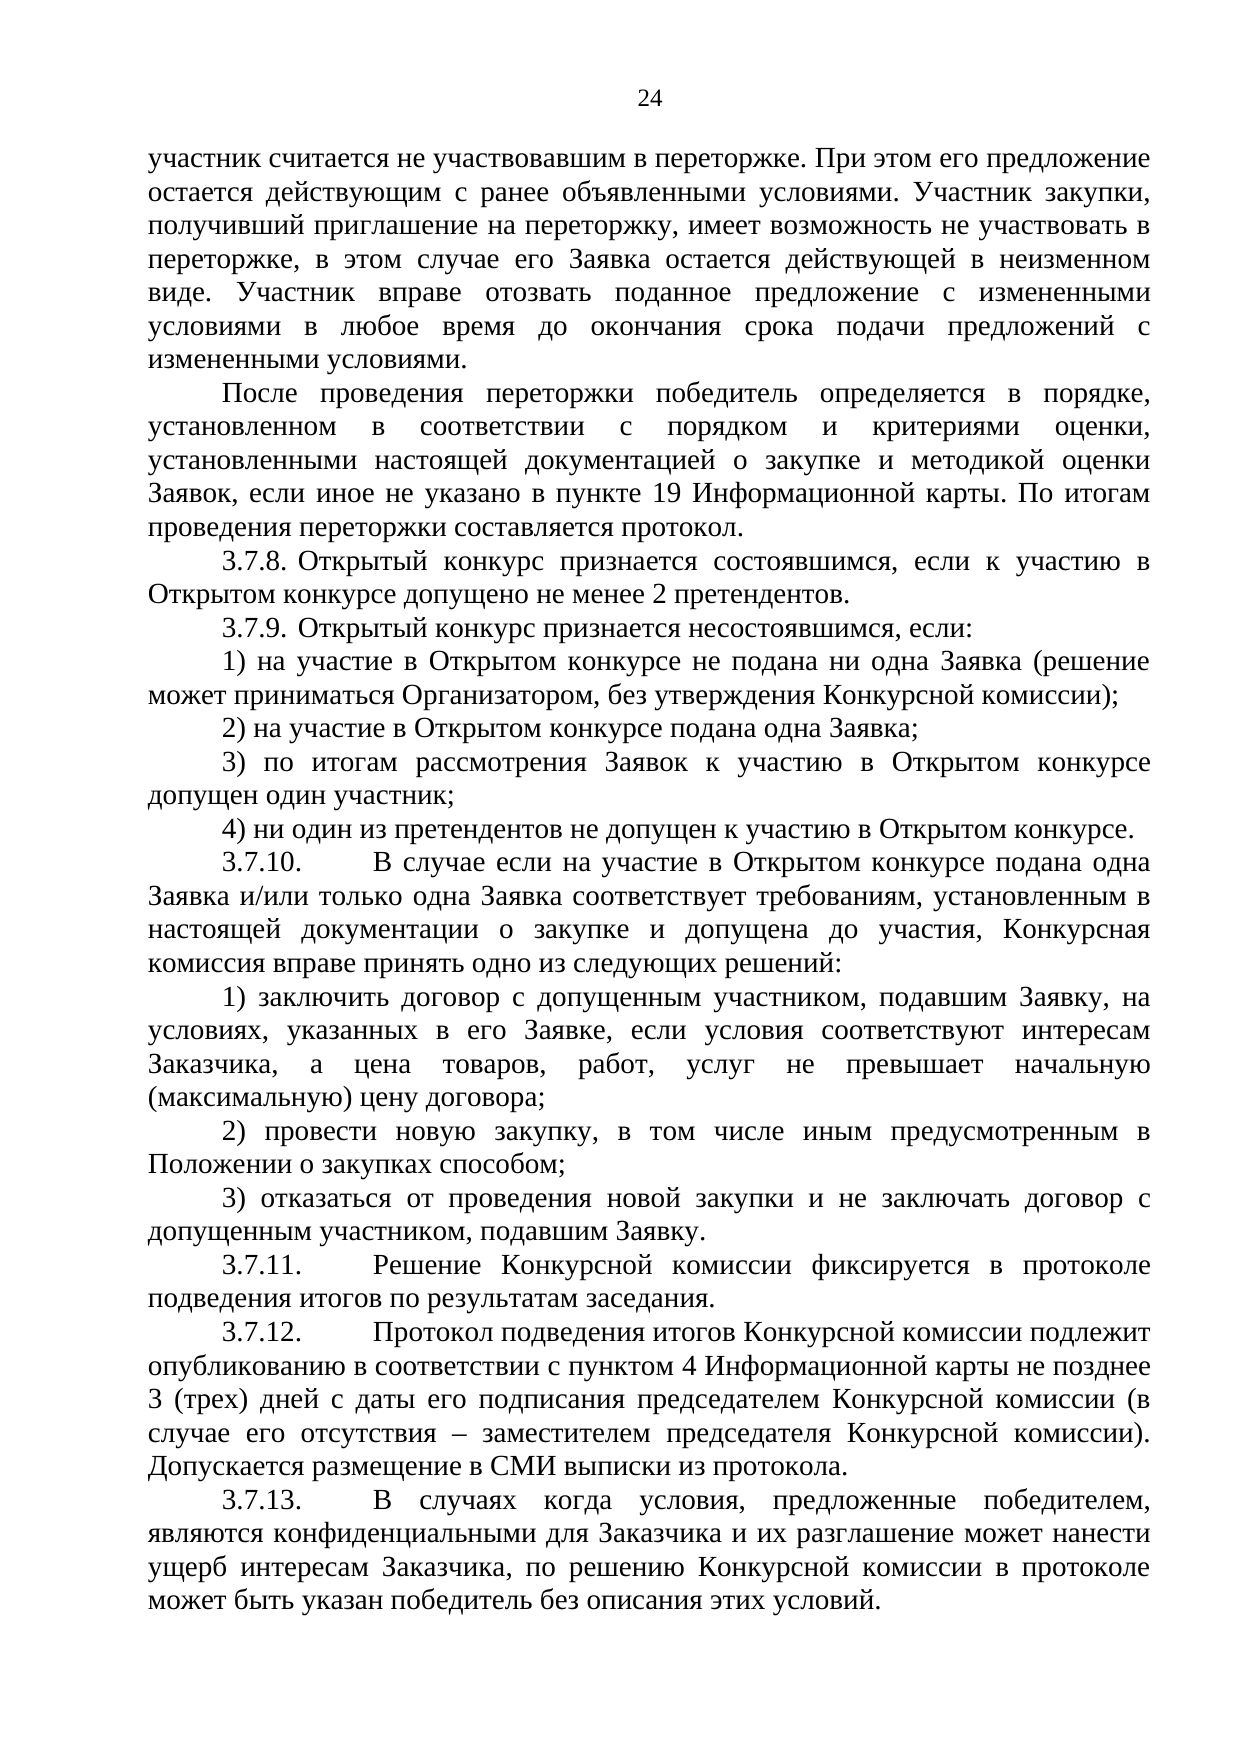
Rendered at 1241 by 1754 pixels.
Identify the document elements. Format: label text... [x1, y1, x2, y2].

text 1) заключить договор с допущенным участником, подавшим Заявку, на условиях, указанных в его Заявке, если условия соответствуют интересам Заказчика, а цена товаров, работ, услуг не превышает начальную (максимальную) цену договора; [148, 979, 1152, 1113]
list В случаях когда условия, предложенные победителем, являются конфиденциальными для Заказчика и их разглашение может нанести ущерб интересам Заказчика, по решению Конкурсной комиссии в протоколе может быть указан победитель без описания этих условий. [148, 1482, 1152, 1616]
text 2) на участие в Открытом конкурсе подана одна Заявка; [148, 710, 1152, 744]
list Открытый конкурс признается несостоявшимся, если: [148, 610, 1152, 643]
text После проведения переторжки победитель определяется в порядке, установленном в соответствии с порядком и критериями оценки, установленными настоящей документацией о закупке и методикой оценки Заявок, если иное не указано в пункте 19 Информационной карты. По итогам проведения переторжки составляется протокол. [148, 375, 1152, 543]
text 3) отказаться от проведения новой закупки и не заключать договор с допущенным участником, подавшим Заявку. [148, 1180, 1152, 1247]
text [148, 140, 1152, 375]
text 1) на участие в Открытом конкурсе не подана ни одна Заявка (решение может приниматься Организатором, без утверждения Конкурсной комиссии); [148, 643, 1152, 710]
text 2) провести новую закупку, в том числе иным предусмотренным в Положении о закупках способом; [148, 1113, 1152, 1180]
list Протокол подведения итогов Конкурсной комиссии подлежит опубликованию в соответствии с пунктом 4 Информационной карты не позднее 3 (трех) дней с даты его подписания председателем Конкурсной комиссии (в случае его отсутствия – заместителем председателя Конкурсной комиссии). Допускается размещение в СМИ выписки из протокола. [148, 1314, 1152, 1482]
text 4) ни один из претендентов не допущен к участию в Открытом конкурсе. [148, 811, 1152, 844]
text 3) по итогам рассмотрения Заявок к участию в Открытом конкурсе допущен один участник; [148, 744, 1152, 811]
list Решение Конкурсной комиссии фиксируется в протоколе подведения итогов по результатам заседания. [148, 1247, 1152, 1314]
list В случае если на участие в Открытом конкурсе подана одна Заявка и/или только одна Заявка соответствует требованиям, установленным в настоящей документации о закупке и допущена до участия, Конкурсная комиссия вправе принять одно из следующих решений: [148, 844, 1152, 979]
list Открытый конкурс признается состоявшимся, если к участию в Открытом конкурсе допущено не менее 2 претендентов. [148, 543, 1152, 610]
